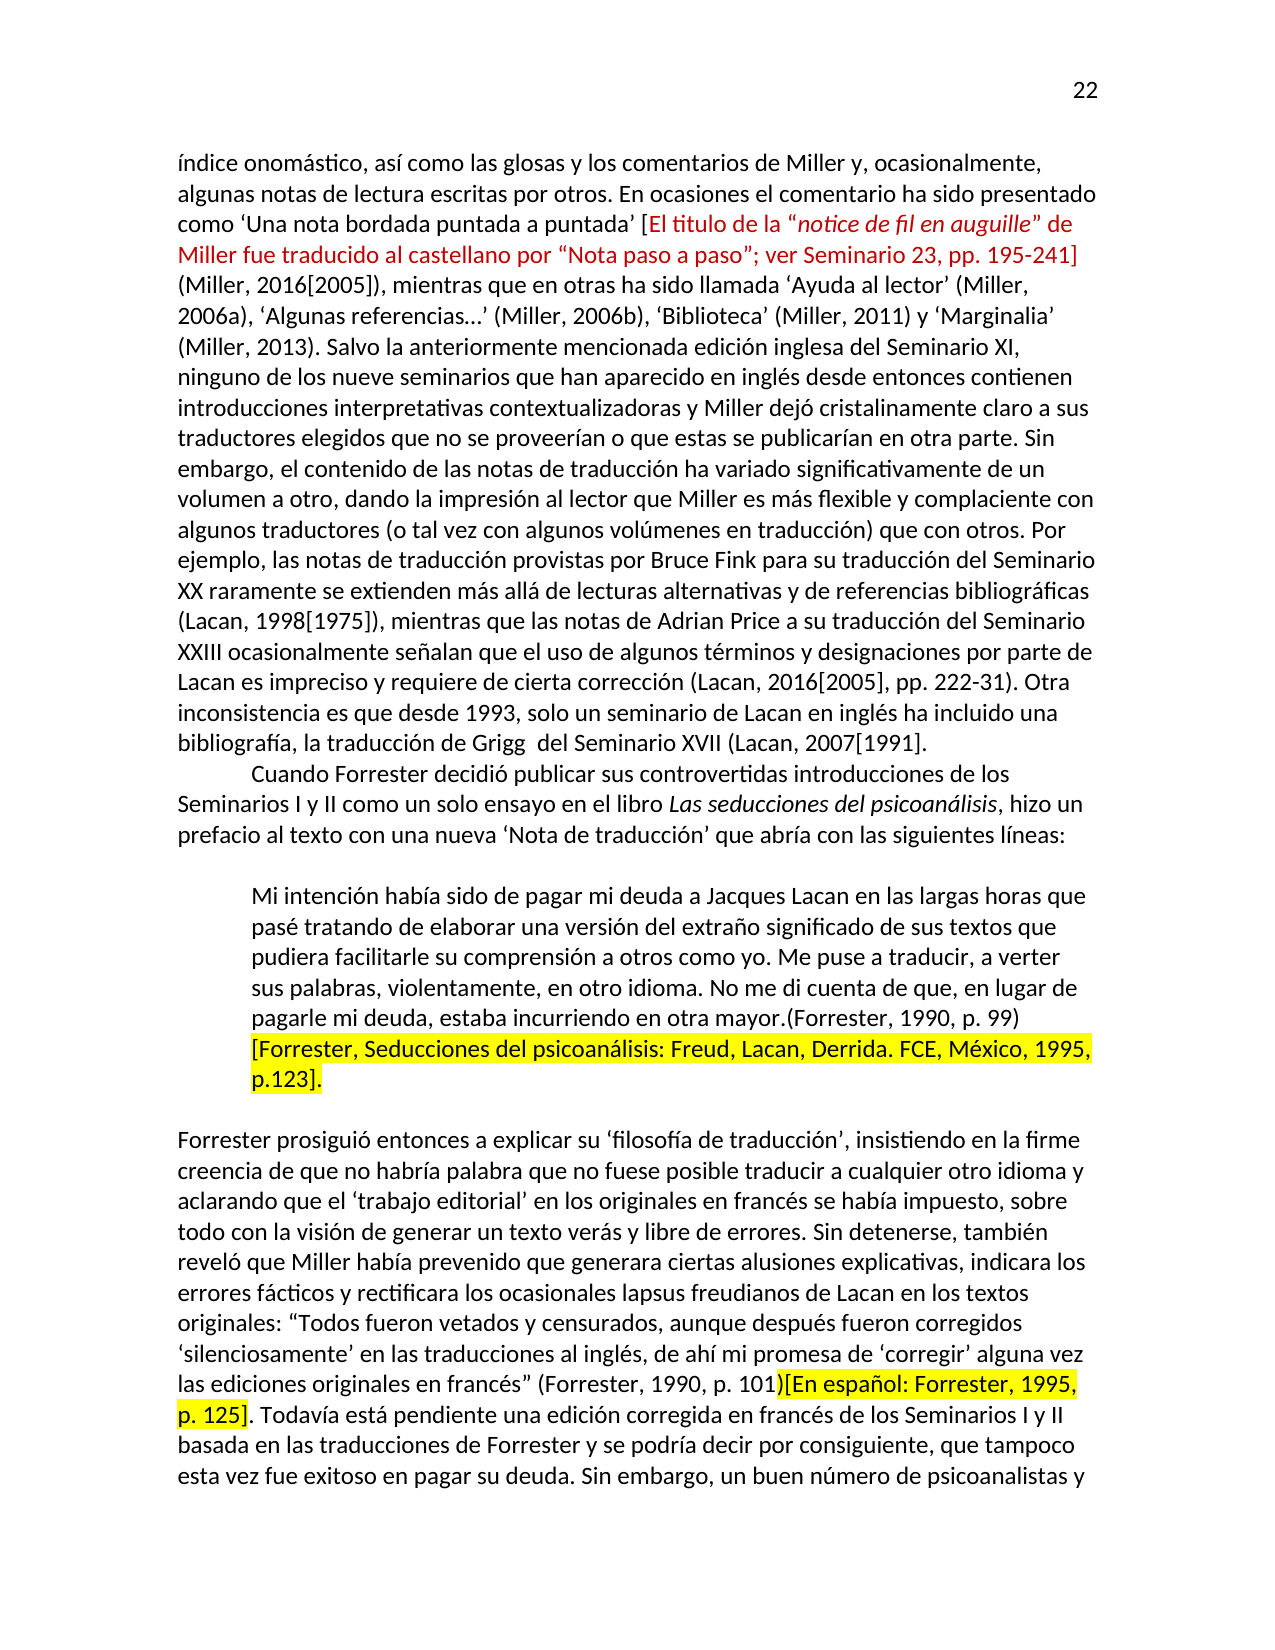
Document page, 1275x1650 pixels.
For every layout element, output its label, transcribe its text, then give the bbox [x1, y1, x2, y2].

text Cuando Forrester decidió publicar sus controvertidas introducciones de los Seminarios I y II como un solo ensayo en el libro Las seducciones del psicoanálisis, hizo un prefacio al texto con una nueva ‘Nota de traducción’ que abría con las siguientes líneas: [177, 758, 1098, 849]
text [177, 1124, 1098, 1491]
text Mi intención había sido de pagar mi deuda a Jacques Lacan en las largas horas que pasé tratando de elaborar una versión del extraño significado de sus textos que pudiera facilitarle su comprensión a otros como yo. Me puse a traducir, a verter sus palabras, violentamente, en otro idioma. No me di cuenta de que, en lugar de pagarle mi deuda, estaba incurriendo en otra mayor.(Forrester, 1990, p. 99)[Forrester, Seducciones del psicoanálisis: Freud, Lacan, Derrida. FCE, México, 1995, p.123]. [251, 880, 1098, 1094]
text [177, 148, 1098, 758]
